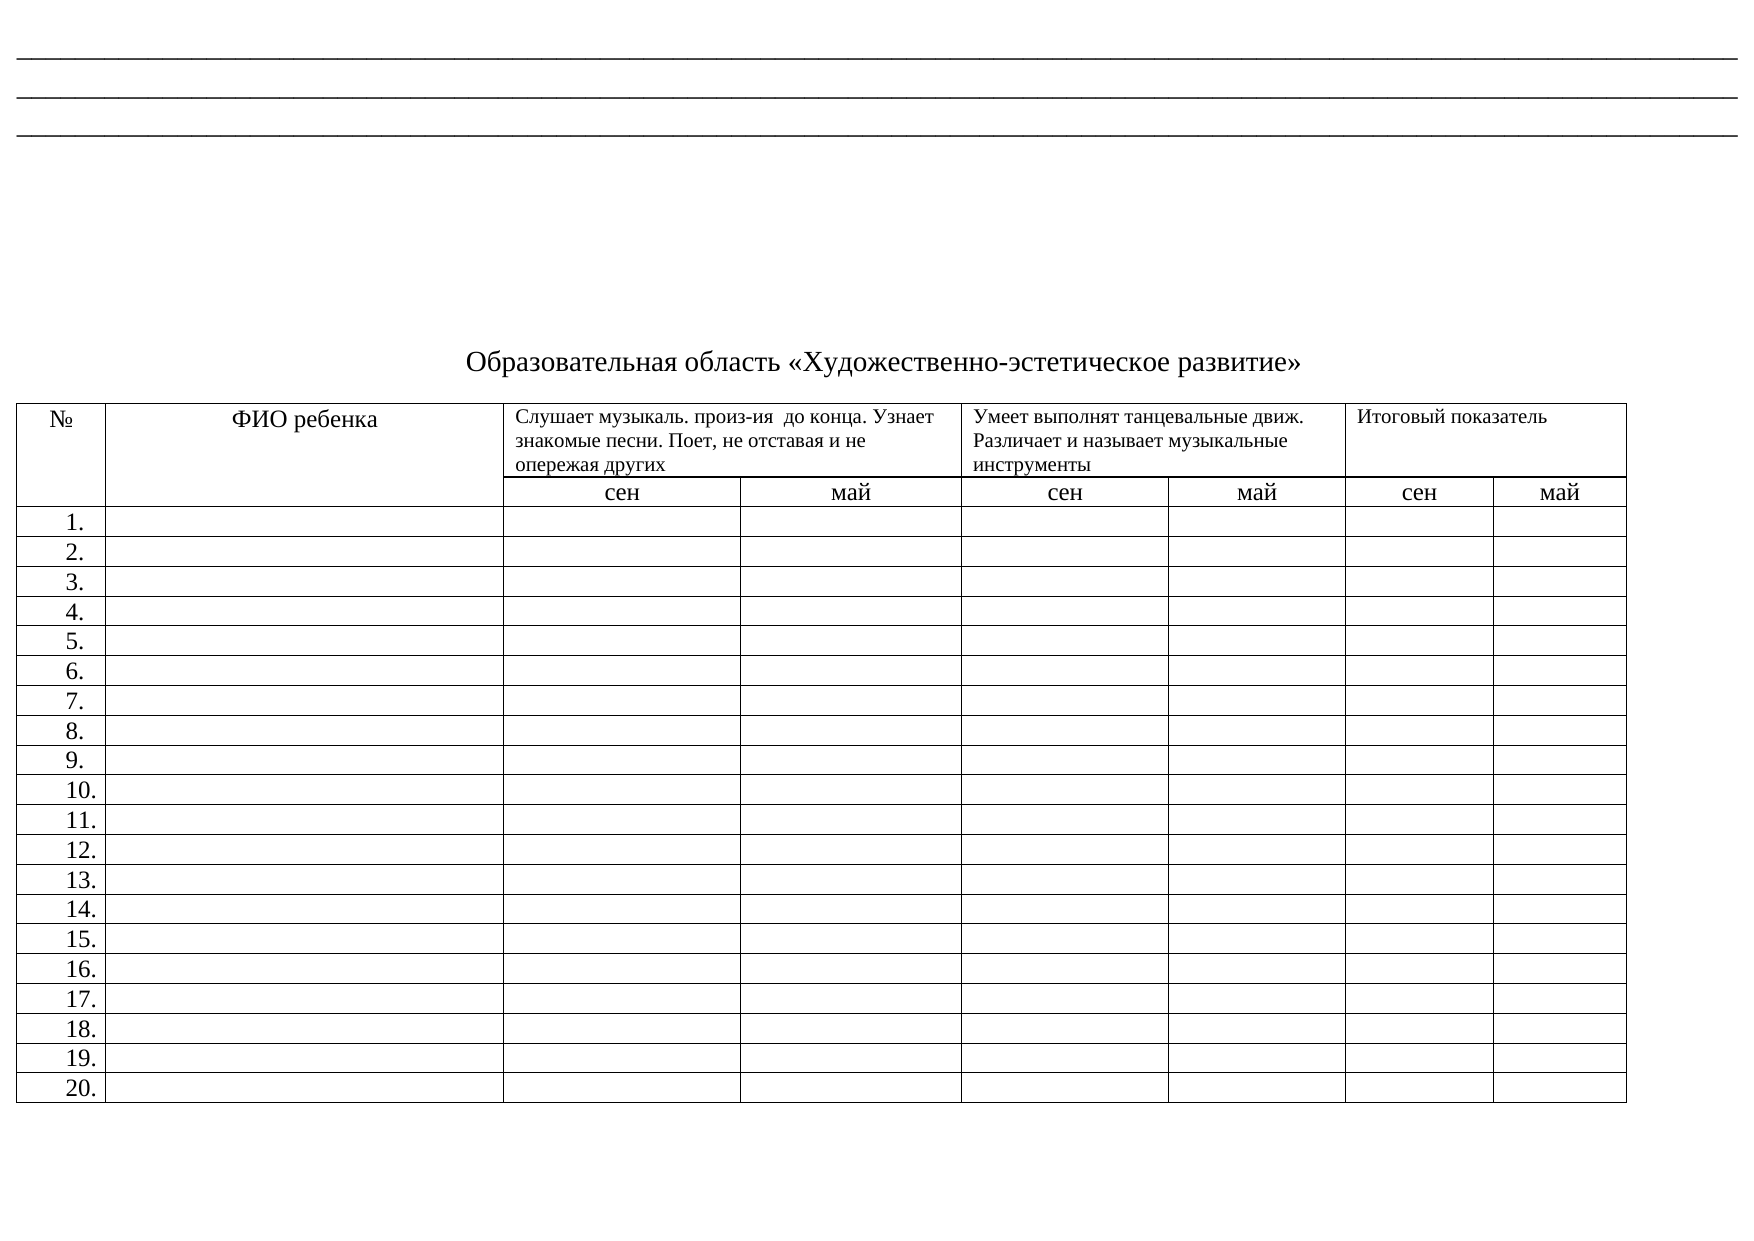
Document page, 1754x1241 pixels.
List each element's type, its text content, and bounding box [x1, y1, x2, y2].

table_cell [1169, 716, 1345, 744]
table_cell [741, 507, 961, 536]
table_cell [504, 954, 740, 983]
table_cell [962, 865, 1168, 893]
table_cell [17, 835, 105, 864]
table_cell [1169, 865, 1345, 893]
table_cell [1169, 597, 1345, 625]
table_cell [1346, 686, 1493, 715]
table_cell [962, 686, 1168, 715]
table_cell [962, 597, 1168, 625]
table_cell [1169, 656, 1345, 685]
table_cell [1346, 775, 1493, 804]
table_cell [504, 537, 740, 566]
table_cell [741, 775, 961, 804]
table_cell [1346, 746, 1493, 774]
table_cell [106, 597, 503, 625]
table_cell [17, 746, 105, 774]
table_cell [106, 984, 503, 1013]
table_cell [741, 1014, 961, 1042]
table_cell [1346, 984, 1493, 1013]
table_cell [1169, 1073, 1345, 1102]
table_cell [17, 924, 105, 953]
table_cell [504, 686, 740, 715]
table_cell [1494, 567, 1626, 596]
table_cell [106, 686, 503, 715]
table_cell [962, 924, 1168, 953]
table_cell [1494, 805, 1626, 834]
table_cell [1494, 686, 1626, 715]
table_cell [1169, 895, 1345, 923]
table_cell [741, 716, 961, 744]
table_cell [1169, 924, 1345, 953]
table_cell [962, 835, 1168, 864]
text Образовательная область «Художественно-эстетическое развитие» [17, 344, 1743, 377]
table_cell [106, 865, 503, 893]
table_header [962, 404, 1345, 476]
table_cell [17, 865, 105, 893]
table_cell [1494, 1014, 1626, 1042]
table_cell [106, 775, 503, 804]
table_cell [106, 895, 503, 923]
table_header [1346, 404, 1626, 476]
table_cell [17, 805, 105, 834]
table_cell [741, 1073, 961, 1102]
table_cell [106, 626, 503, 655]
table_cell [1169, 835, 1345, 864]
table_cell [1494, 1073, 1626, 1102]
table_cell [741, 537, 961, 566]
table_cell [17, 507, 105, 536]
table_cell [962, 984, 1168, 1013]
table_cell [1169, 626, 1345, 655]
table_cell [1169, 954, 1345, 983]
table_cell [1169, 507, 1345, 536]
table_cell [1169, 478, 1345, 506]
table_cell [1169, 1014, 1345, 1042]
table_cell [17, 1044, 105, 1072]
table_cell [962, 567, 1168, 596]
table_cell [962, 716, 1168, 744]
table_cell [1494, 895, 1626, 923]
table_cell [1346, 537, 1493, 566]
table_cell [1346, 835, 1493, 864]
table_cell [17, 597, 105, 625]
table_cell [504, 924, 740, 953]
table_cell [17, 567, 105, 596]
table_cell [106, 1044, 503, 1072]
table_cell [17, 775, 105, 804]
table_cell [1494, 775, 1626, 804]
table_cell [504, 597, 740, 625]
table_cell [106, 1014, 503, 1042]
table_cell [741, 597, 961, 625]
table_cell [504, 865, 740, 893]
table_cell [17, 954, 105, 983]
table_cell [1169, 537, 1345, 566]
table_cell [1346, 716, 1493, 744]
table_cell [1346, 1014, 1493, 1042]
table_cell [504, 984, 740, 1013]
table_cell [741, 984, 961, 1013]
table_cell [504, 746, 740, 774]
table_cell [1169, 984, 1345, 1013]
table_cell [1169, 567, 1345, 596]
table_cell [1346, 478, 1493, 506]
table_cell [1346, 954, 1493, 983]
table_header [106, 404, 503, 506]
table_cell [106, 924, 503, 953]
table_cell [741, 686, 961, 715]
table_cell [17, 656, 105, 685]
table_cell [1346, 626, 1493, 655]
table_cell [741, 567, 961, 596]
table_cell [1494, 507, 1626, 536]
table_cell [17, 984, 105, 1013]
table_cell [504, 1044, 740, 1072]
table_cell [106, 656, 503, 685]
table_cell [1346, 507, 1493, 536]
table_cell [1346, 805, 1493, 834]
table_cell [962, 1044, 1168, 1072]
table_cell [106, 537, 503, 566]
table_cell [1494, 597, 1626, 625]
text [17, 29, 1743, 140]
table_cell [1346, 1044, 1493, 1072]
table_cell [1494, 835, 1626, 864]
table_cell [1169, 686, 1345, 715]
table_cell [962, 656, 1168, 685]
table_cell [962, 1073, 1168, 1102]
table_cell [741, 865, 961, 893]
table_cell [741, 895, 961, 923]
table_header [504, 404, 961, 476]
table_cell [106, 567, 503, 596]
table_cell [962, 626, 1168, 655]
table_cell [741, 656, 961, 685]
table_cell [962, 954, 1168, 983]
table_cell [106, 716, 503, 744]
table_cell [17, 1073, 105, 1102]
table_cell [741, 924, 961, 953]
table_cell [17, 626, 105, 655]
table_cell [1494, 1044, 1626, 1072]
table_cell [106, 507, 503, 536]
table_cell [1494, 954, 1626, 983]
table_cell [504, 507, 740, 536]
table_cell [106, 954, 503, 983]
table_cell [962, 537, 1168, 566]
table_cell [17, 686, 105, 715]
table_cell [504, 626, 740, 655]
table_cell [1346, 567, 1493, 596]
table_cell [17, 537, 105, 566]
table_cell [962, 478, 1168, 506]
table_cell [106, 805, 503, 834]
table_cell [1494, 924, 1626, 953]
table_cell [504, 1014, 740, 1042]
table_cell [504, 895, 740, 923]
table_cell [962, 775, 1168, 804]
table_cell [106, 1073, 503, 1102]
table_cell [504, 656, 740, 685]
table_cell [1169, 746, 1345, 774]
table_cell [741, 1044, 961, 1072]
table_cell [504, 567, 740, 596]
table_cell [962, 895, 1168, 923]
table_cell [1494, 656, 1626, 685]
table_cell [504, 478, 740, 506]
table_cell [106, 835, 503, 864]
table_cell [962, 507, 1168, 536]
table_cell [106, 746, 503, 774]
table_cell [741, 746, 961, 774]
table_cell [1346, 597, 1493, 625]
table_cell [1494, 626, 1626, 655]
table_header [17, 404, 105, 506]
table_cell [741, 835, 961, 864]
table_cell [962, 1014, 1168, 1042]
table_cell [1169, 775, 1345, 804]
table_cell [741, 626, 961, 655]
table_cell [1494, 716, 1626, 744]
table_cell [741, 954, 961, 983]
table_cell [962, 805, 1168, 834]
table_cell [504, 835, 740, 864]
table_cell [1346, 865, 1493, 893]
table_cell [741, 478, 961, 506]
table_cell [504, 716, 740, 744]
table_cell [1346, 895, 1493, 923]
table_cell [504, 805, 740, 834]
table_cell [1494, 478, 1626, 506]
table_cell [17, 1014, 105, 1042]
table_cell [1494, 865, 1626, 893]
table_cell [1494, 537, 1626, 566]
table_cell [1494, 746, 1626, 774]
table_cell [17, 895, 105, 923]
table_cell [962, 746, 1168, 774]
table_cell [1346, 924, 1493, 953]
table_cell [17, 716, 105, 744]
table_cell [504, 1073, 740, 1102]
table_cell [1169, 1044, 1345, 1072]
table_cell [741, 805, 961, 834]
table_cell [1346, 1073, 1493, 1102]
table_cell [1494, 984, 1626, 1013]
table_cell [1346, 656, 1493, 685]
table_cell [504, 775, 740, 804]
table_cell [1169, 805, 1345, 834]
